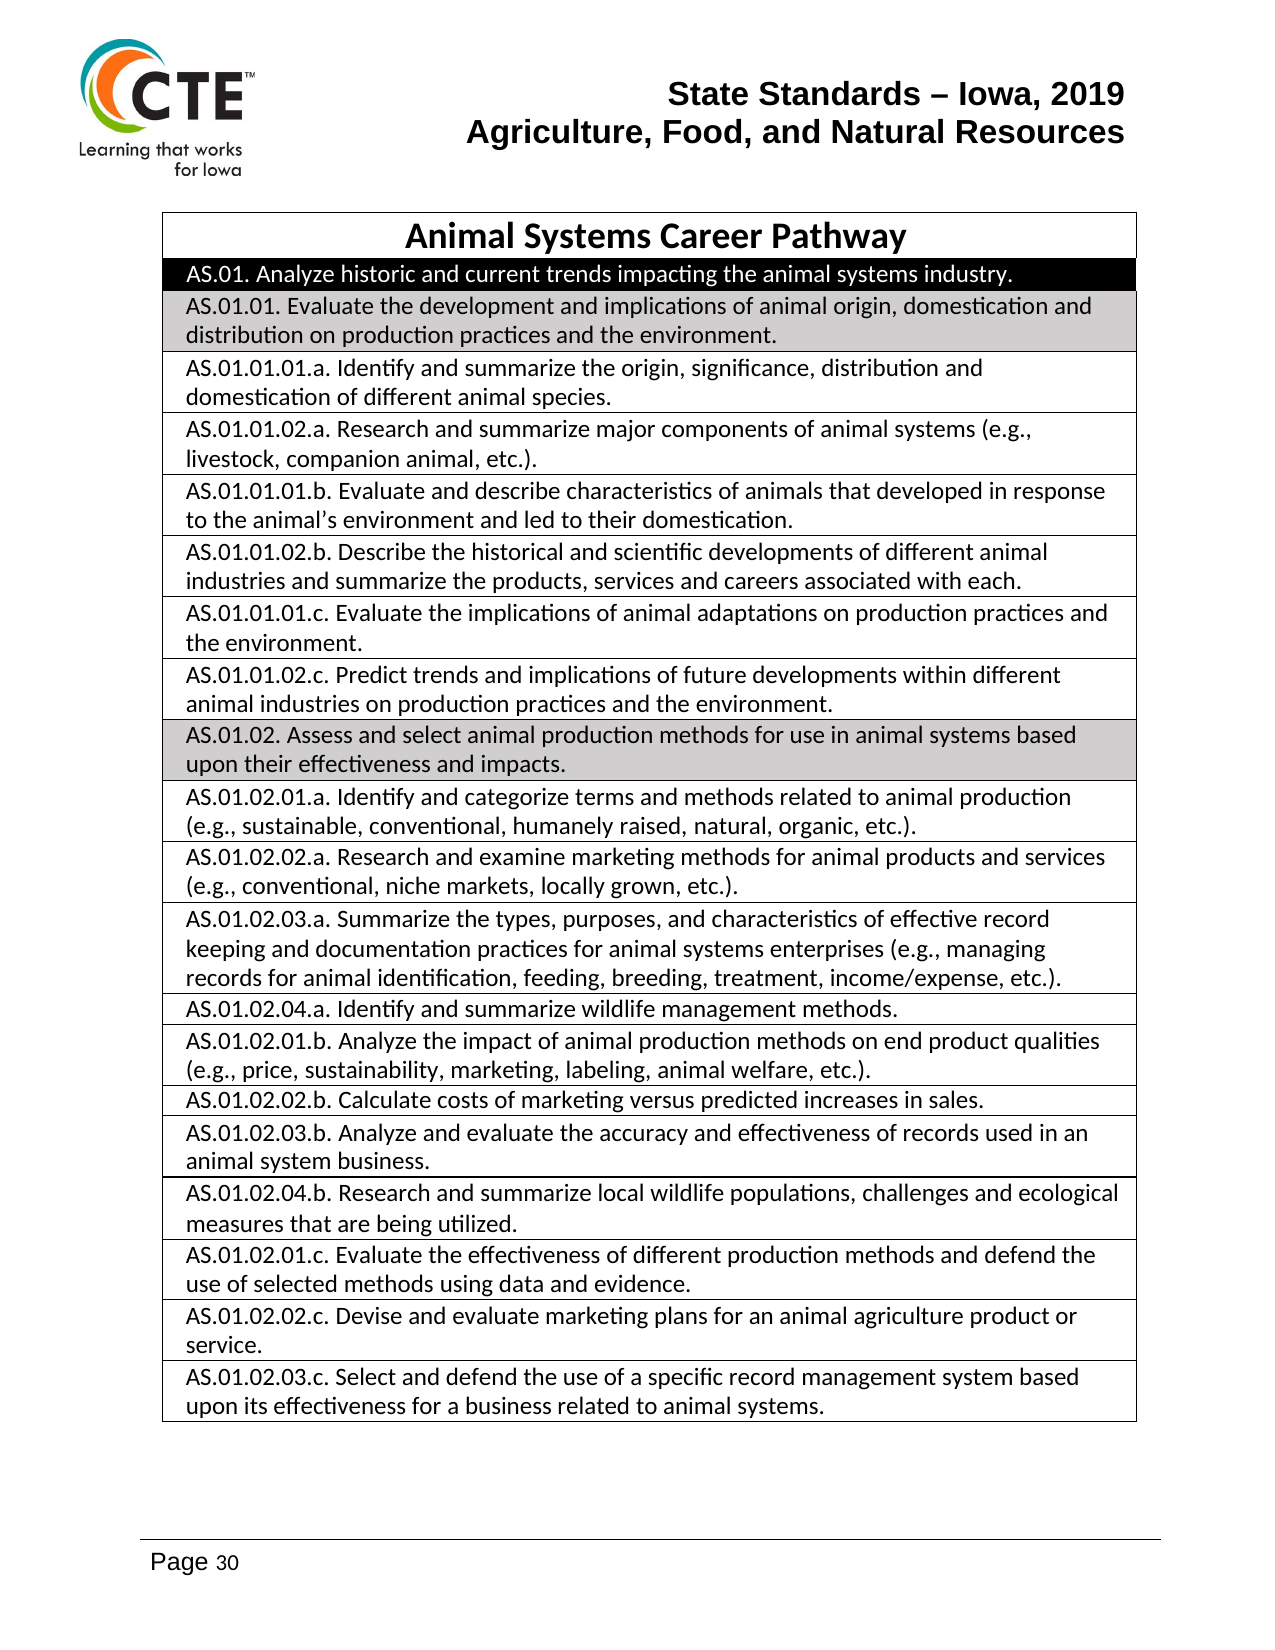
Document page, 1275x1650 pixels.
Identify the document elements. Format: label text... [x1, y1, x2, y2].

table_cell AS.01.02.02.a. Research and examine marketing methods for animal products and services (e.g., conventional, niche markets, locally grown, etc.). [163, 842, 1136, 902]
table_cell AS.01.02.02.b. Calculate costs of marketing versus predicted increases in sales. [163, 1086, 1136, 1115]
table_cell AS.01.02.03.a. Summarize the types, purposes, and characteristics of effective record keeping and documentation practices for animal systems enterprises (e.g., managing records for animal identification, feeding, breeding, treatment, income/expense, etc.). [163, 903, 1136, 993]
table_cell AS.01.01.02.a. Research and summarize major components of animal systems (e.g., livestock, companion animal, etc.). [163, 413, 1136, 474]
table_cell AS.01. Analyze historic and current trends impacting the animal systems industry. [162, 258, 1136, 291]
table_cell AS.01.01.02.c. Predict trends and implications of future developments within different animal industries on production practices and the environment. [163, 659, 1136, 719]
table_cell AS.01.01. Evaluate the development and implications of animal origin, domestication and distribution on production practices and the environment. [163, 291, 1136, 351]
table_cell AS.01.01.01.a. Identify and summarize the origin, significance, distribution and domestication of different animal species. [163, 352, 1136, 412]
table_cell AS.01.02. Assess and select animal production methods for use in animal systems based upon their effectiveness and impacts. [163, 720, 1136, 780]
table_cell AS.01.02.04.b. Research and summarize local wildlife populations, challenges and ecological measures that are being utilized. [163, 1178, 1136, 1238]
picture [79, 39, 255, 176]
table_cell AS.01.02.02.c. Devise and evaluate marketing plans for an animal agriculture product or service. [163, 1300, 1136, 1360]
table_cell AS.01.01.01.c. Evaluate the implications of animal adaptations on production practices and the environment. [163, 597, 1136, 658]
table_cell AS.01.02.01.a. Identify and categorize terms and methods related to animal production (e.g., sustainable, conventional, humanely raised, natural, organic, etc.). [163, 781, 1136, 841]
table_cell AS.01.01.01.b. Evaluate and describe characteristics of animals that developed in response to the animal’s environment and led to their domestication. [163, 475, 1136, 535]
table_cell AS.01.02.03.b. Analyze and evaluate the accuracy and effectiveness of records used in an animal system business. [163, 1116, 1136, 1176]
table_cell AS.01.02.04.a. Identify and summarize wildlife management methods. [163, 994, 1136, 1024]
table_cell AS.01.02.03.c. Select and defend the use of a specific record management system based upon its effectiveness for a business related to animal systems. [163, 1361, 1136, 1421]
table_cell AS.01.02.01.c. Evaluate the effectiveness of different production methods and defend the use of selected methods using data and evidence. [163, 1240, 1136, 1299]
table_cell AS.01.01.02.b. Describe the historical and scientific developments of different animal industries and summarize the products, services and careers associated with each. [163, 536, 1136, 596]
table_header Animal Systems Career Pathway [163, 213, 1136, 258]
table_cell AS.01.02.01.b. Analyze the impact of animal production methods on end product qualities (e.g., price, sustainability, marketing, labeling, animal welfare, etc.). [163, 1025, 1136, 1085]
